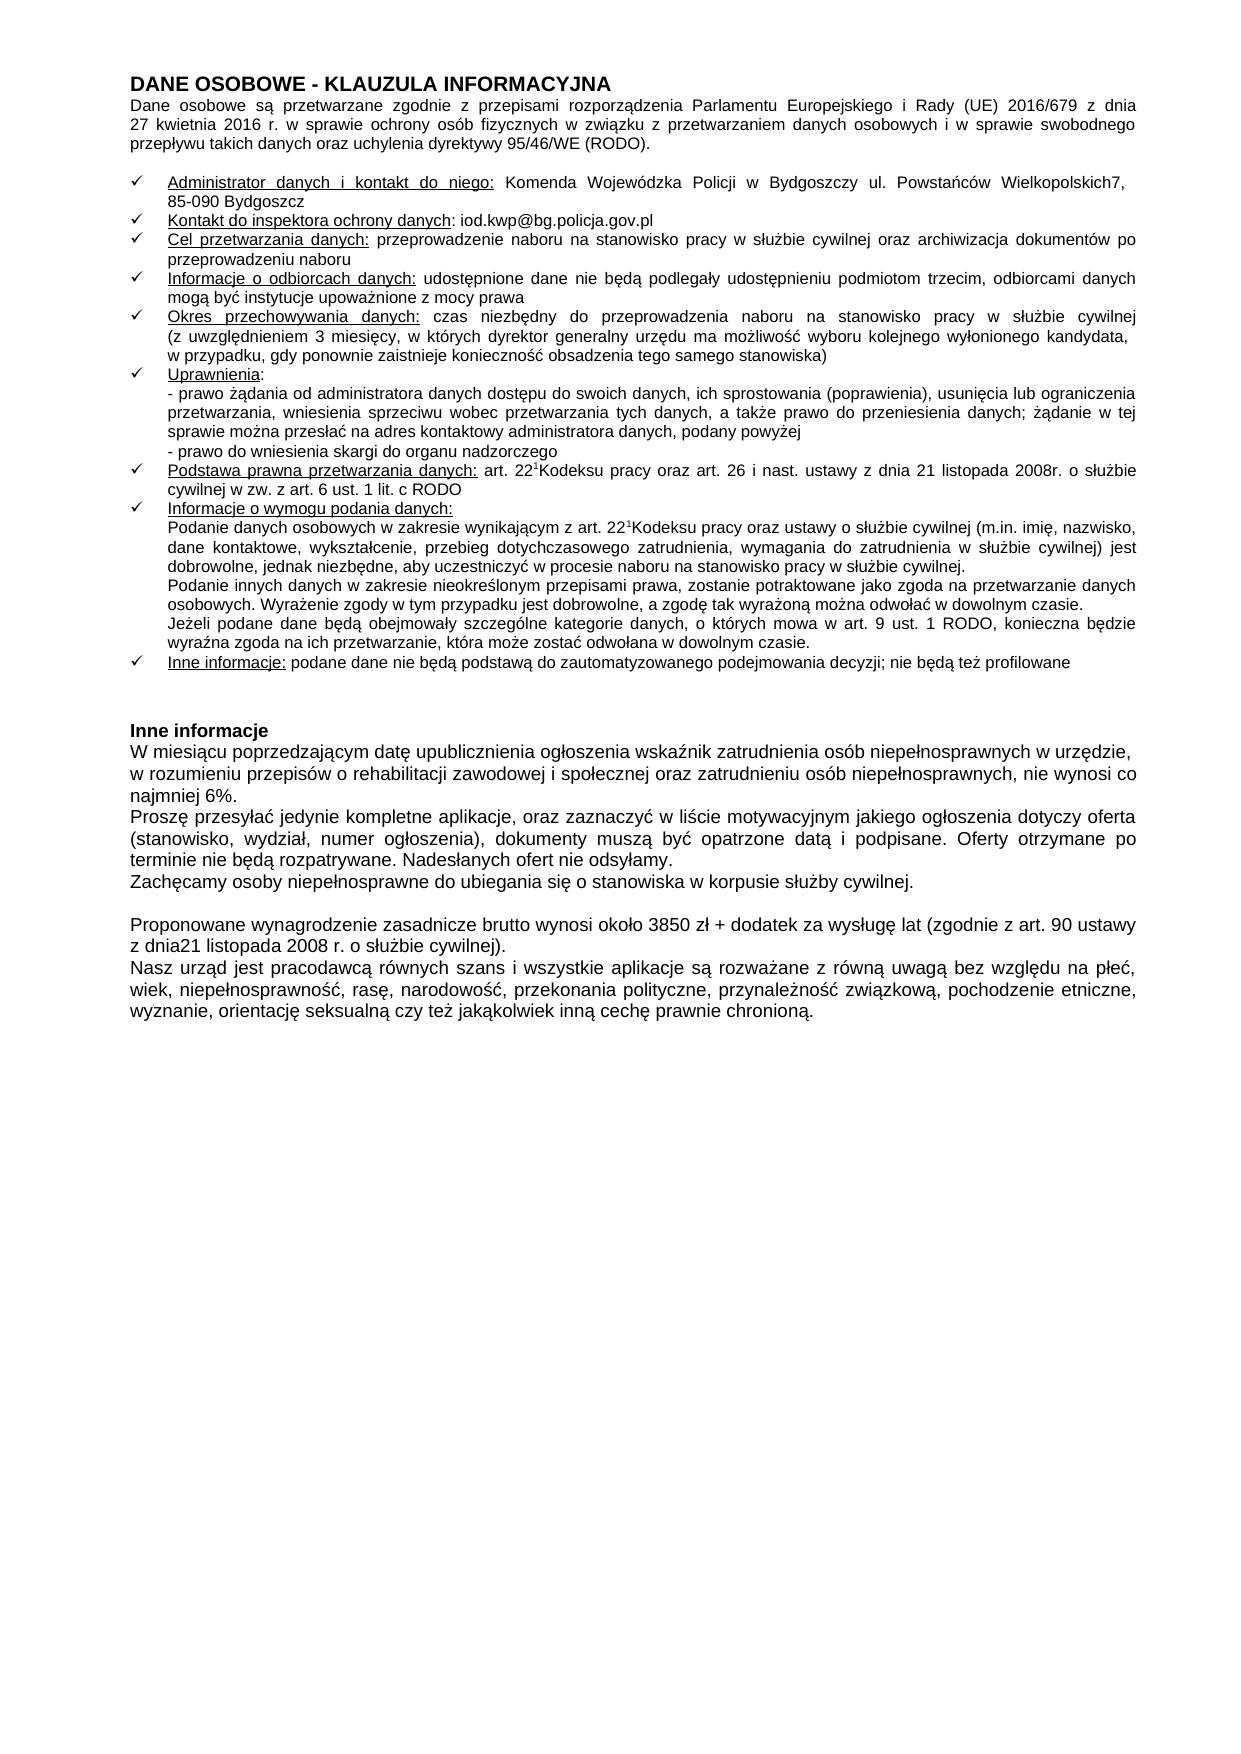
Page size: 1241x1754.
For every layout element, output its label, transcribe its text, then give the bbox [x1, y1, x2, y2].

list - prawo do wniesienia skargi do organu nadzorczego [167, 441, 1137, 461]
list Inne informacje: podane dane nie będą podstawą do zautomatyzowanego podejmowania decyzji; nie będą też profilowane [130, 652, 1137, 672]
text W miesiącu poprzedzającym datę upublicznienia ogłoszenia wskaźnik zatrudnienia osób niepełnosprawnych w urzędzie, w rozumieniu przepisów o rehabilitacji zawodowej i społecznej oraz zatrudnieniu osób niepełnosprawnych, nie wynosi co najmniej 6%. [130, 741, 1137, 806]
text Zachęcamy osoby niepełnosprawne do ubiegania się o stanowiska w korpusie służby cywilnej. [130, 871, 1137, 892]
list - prawo żądania od administratora danych dostępu do swoich danych, ich sprostowania (poprawienia), usunięcia lub ograniczenia przetwarzania, wniesienia sprzeciwu wobec przetwarzania tych danych, a także prawo do przeniesienia danych; żądanie w tej sprawie można przesłać na adres kontaktowy administratora danych, podany powyżej [167, 384, 1137, 441]
list Podanie innych danych w zakresie nieokreślonym przepisami prawa, zostanie potraktowane jako zgoda na przetwarzanie danych osobowych. Wyrażenie zgody w tym przypadku jest dobrowolne, a zgodę tak wyrażoną można odwołać w dowolnym czasie. [167, 576, 1137, 614]
list Informacje o odbiorcach danych: udostępnione dane nie będą podlegały udostępnieniu podmiotom trzecim, odbiorcami danych mogą być instytucje upoważnione z mocy prawa [130, 269, 1137, 307]
list Administrator danych i kontakt do niego: Komenda Wojewódzka Policji w Bydgoszczy ul. Powstańców Wielkopolskich7, 85-090 Bydgoszcz [130, 172, 1137, 211]
text Inne informacje [130, 720, 1137, 741]
list Cel przetwarzania danych: przeprowadzenie naboru na stanowisko pracy w służbie cywilnej oraz archiwizacja dokumentów po przeprowadzeniu naboru [130, 230, 1137, 269]
list Jeżeli podane dane będą obejmowały szczególne kategorie danych, o których mowa w art. 9 ust. 1 RODO, konieczna będzie wyraźna zgoda na ich przetwarzanie, która może zostać odwołana w dowolnym czasie. [167, 614, 1137, 652]
list Okres przechowywania danych: czas niezbędny do przeprowadzenia naboru na stanowisko pracy w służbie cywilnej (z uwzględnieniem 3 miesięcy, w których dyrektor generalny urzędu ma możliwość wyboru kolejnego wyłonionego kandydata, w przypadku, gdy ponownie zaistnieje konieczność obsadzenia tego samego stanowiska) [130, 307, 1137, 365]
text Dane osobowe są przetwarzane zgodnie z przepisami rozporządzenia Parlamentu Europejskiego i Rady (UE) 2016/679 z dnia 27 kwietnia 2016 r. w sprawie ochrony osób fizycznych w związku z przetwarzaniem danych osobowych i w sprawie swobodnego przepływu takich danych oraz uchylenia dyrektywy 95/46/WE (RODO). [130, 96, 1137, 153]
list Informacje o wymogu podania danych: [130, 499, 1137, 518]
text Proponowane wynagrodzenie zasadnicze brutto wynosi około 3850 zł + dodatek za wysługę lat (zgodnie z art. 90 ustawy z dnia21 listopada 2008 r. o służbie cywilnej). [130, 914, 1137, 957]
text Proszę przesyłać jedynie kompletne aplikacje, oraz zaznaczyć w liście motywacyjnym jakiego ogłoszenia dotyczy oferta (stanowisko, wydział, numer ogłoszenia), dokumenty muszą być opatrzone datą i podpisane. Oferty otrzymane po terminie nie będą rozpatrywane. Nadesłanych ofert nie odsyłamy. [130, 806, 1137, 871]
text Nasz urząd jest pracodawcą równych szans i wszystkie aplikacje są rozważane z równą uwagą bez względu na płeć, wiek, niepełnosprawność, rasę, narodowość, przekonania polityczne, przynależność związkową, pochodzenie etniczne, wyznanie, orientację seksualną czy też jakąkolwiek inną cechę prawnie chronioną. [130, 957, 1137, 1022]
text DANE OSOBOWE - KLAUZULA INFORMACYJNA [130, 72, 1137, 96]
list Podstawa prawna przetwarzania danych: art. 221Kodeksu pracy oraz art. 26 i nast. ustawy z dnia 21 listopada 2008r. o służbie cywilnej w zw. z art. 6 ust. 1 lit. c RODO [130, 461, 1137, 499]
list Kontakt do inspektora ochrony danych: iod.kwp@bg.policja.gov.pl [130, 211, 1137, 230]
list Podanie danych osobowych w zakresie wynikającym z art. 221Kodeksu pracy oraz ustawy o służbie cywilnej (m.in. imię, nazwisko, dane kontaktowe, wykształcenie, przebieg dotychczasowego zatrudnienia, wymagania do zatrudnienia w służbie cywilnej) jest dobrowolne, jednak niezbędne, aby uczestniczyć w procesie naboru na stanowisko pracy w służbie cywilnej. [167, 518, 1137, 576]
list Uprawnienia: [130, 365, 1137, 384]
